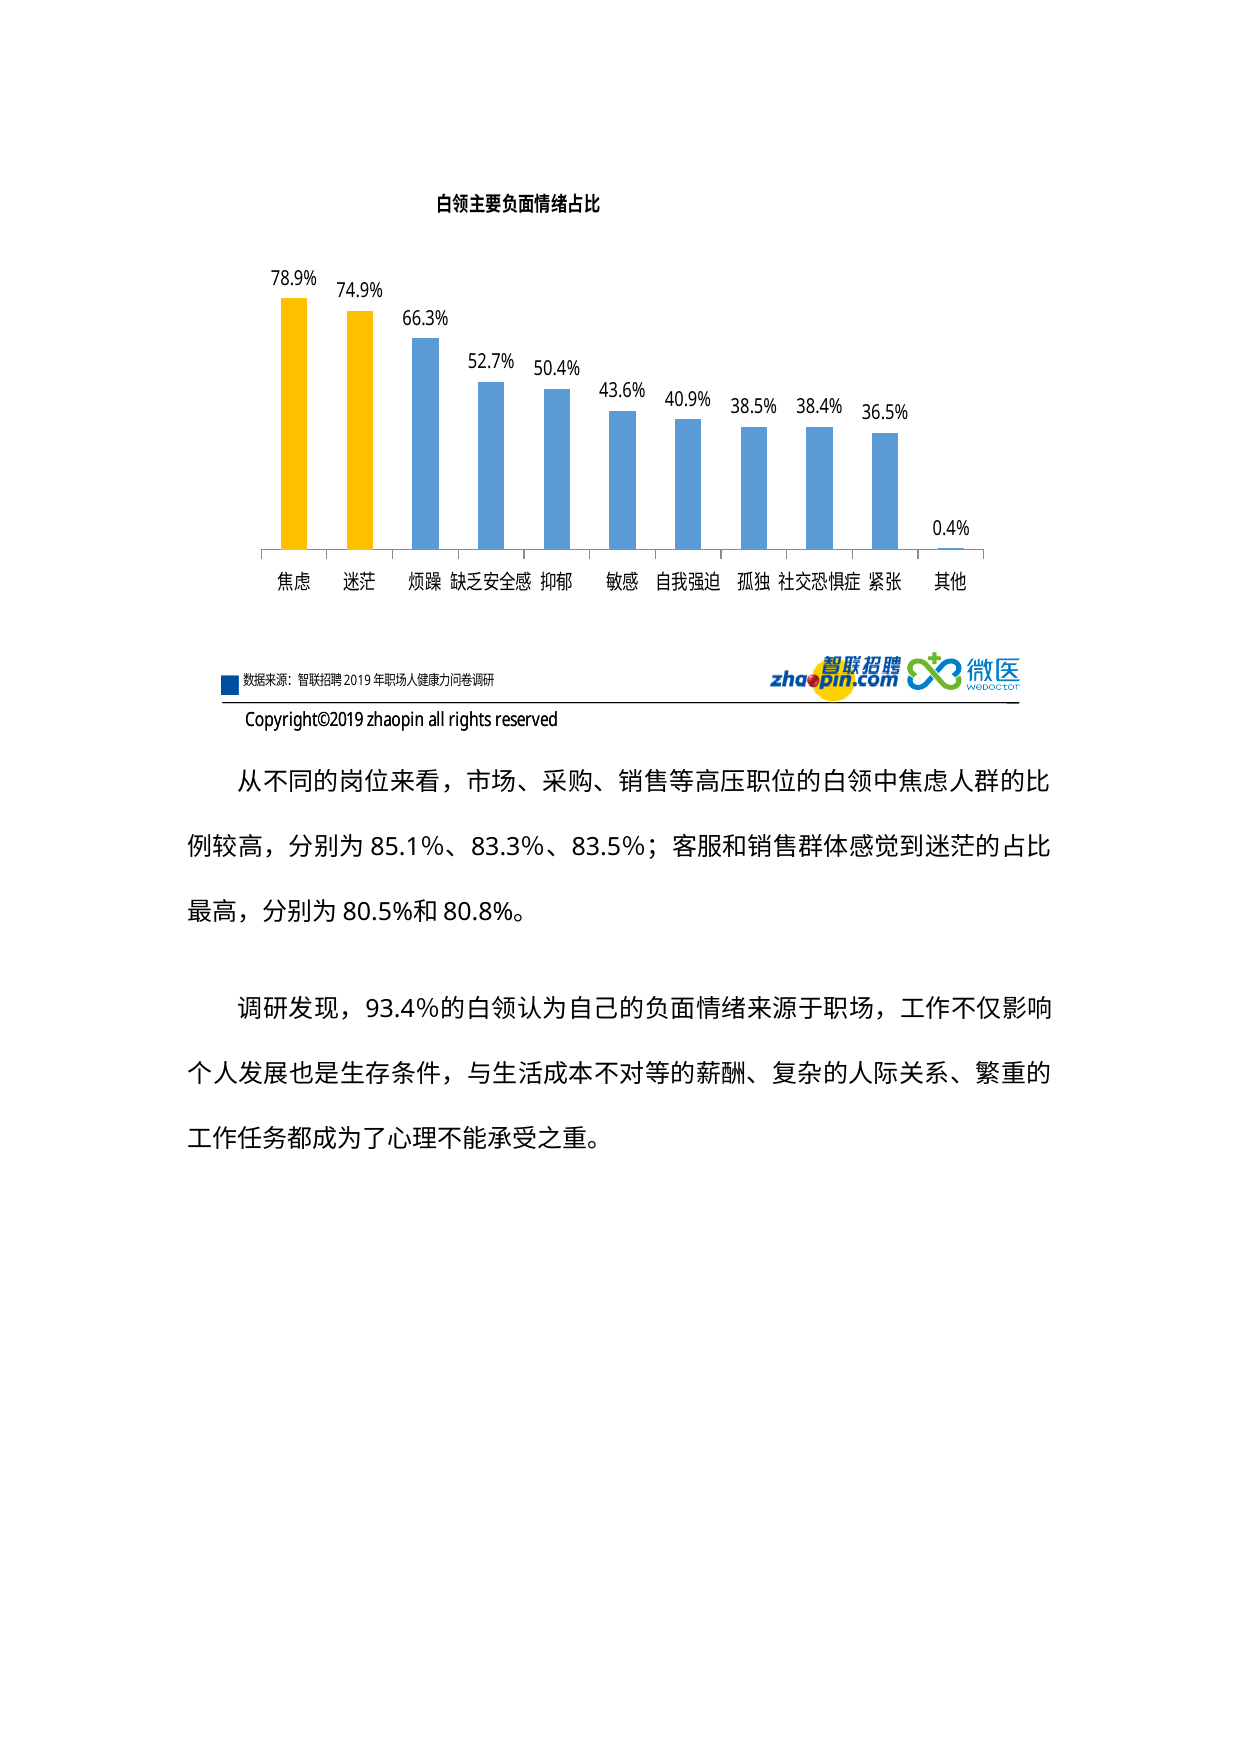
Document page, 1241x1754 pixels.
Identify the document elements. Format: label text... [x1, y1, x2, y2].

picture [770, 656, 901, 703]
picture [907, 652, 1020, 690]
text 从不同的岗位来看，市场、采购、销售等高压职位的白领中焦虑人群的比例较高，分别为85.1％、83.3％、83.5％；客服和销售群体感觉到迷茫的占比最高，分别为80.5%和80.8%。 [187, 747, 1053, 942]
text 调研发现，93.4％的白领认为自己的负面情绪来源于职场，工作不仅影响个人发展也是生存条件，与生活成本不对等的薪酬、复杂的人际关系、繁重的工作任务都成为了心理不能承受之重。 [187, 974, 1053, 1169]
